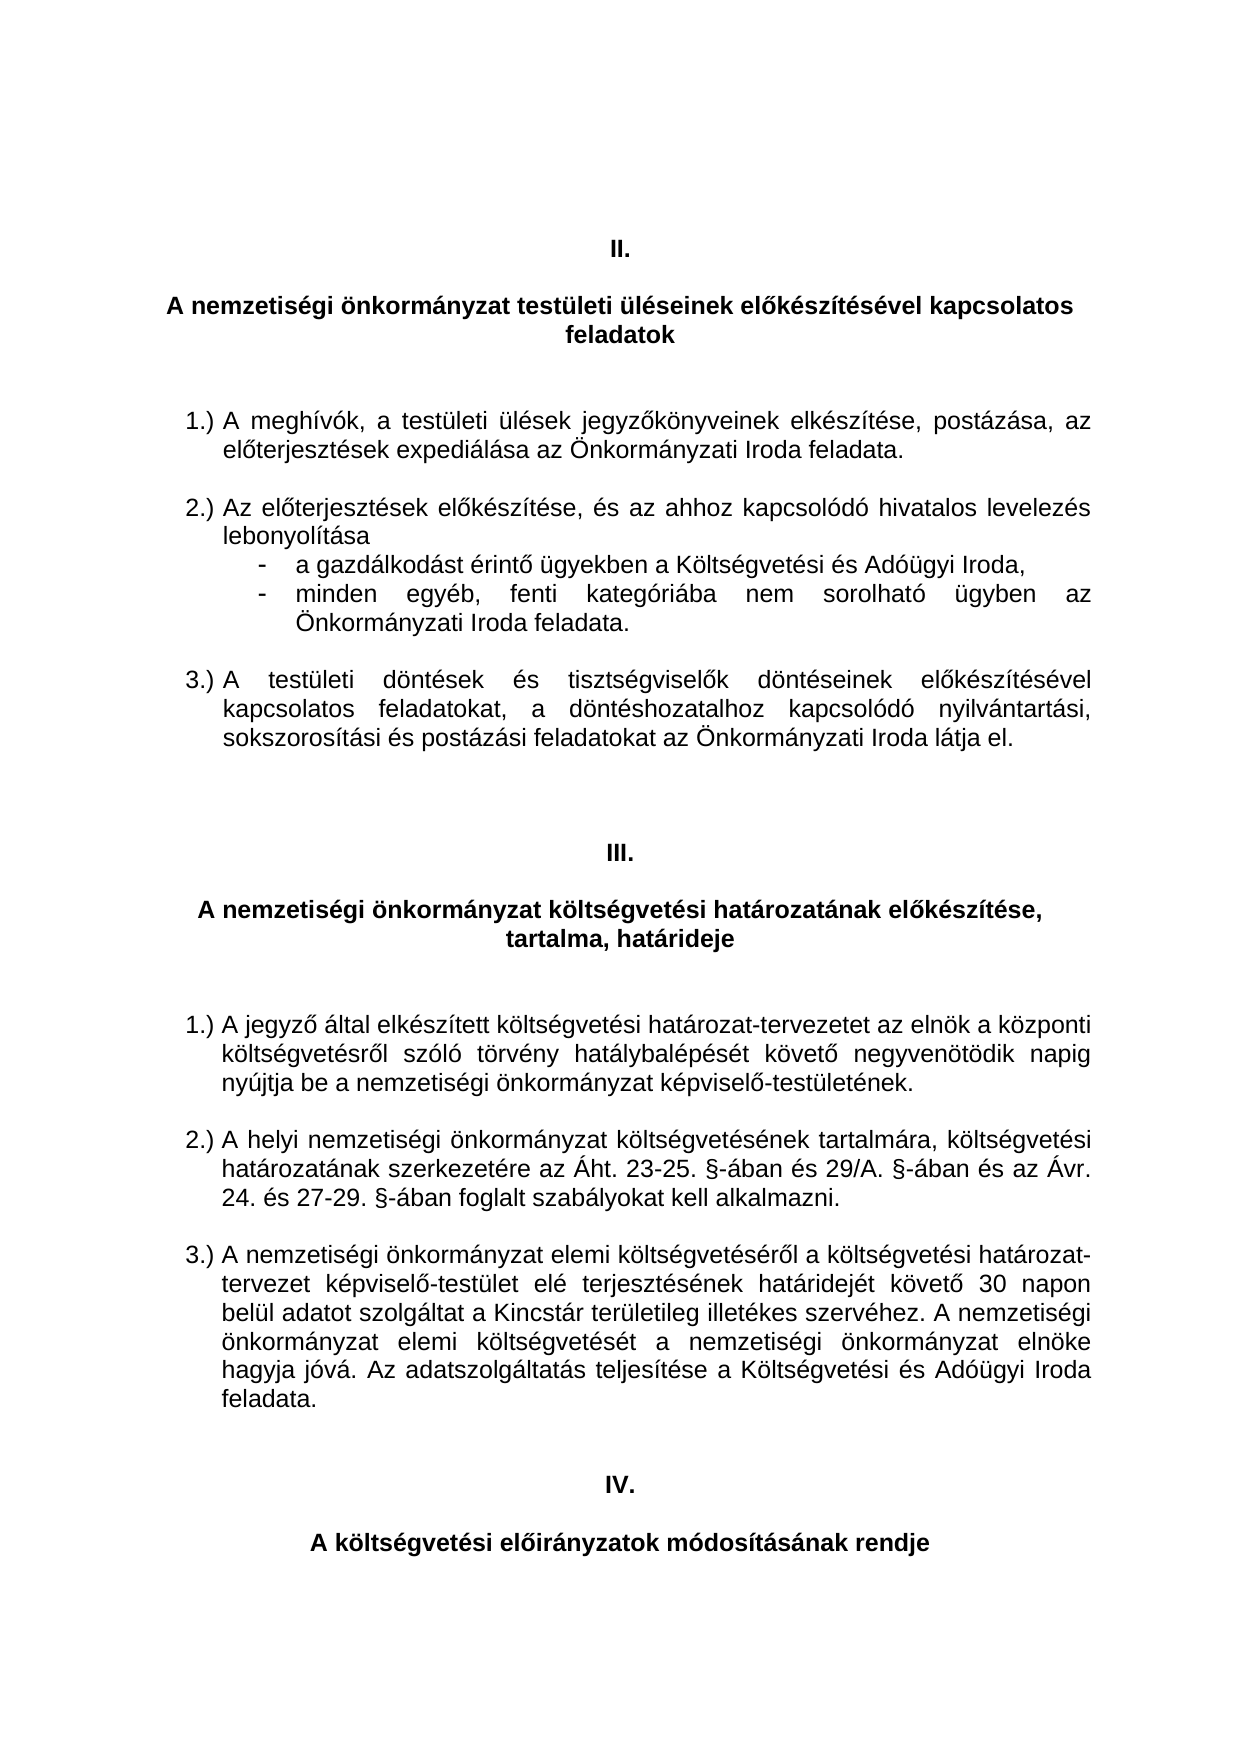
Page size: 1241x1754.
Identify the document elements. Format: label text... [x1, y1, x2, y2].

list a gazdálkodást érintő ügyekben a Költségvetési és Adóügyi Iroda, [258, 550, 1093, 579]
text A nemzetiségi önkormányzat testületi üléseinek előkészítésével kapcsolatos feladatok [148, 291, 1093, 349]
list A nemzetiségi önkormányzat elemi költségvetéséről a költségvetési határozat-tervezet képviselő-testület elé terjesztésének határidejét követő 30 napon belül adatot szolgáltat a Kincstár területileg illetékes szervéhez. A nemzetiségi önkormányzat elemi költségvetését a nemzetiségi önkormányzat elnöke hagyja jóvá. Az adatszolgáltatás teljesítése a Költségvetési és Adóügyi Iroda feladata. [185, 1240, 1093, 1413]
text A költségvetési előirányzatok módosításának rendje [148, 1528, 1093, 1557]
text IV. [148, 1470, 1093, 1499]
list A meghívók, a testületi ülések jegyzőkönyveinek elkészítése, postázása, az előterjesztések expediálása az Önkormányzati Iroda feladata. [185, 406, 1093, 464]
list A testületi döntések és tisztségviselők döntéseinek előkészítésével kapcsolatos feladatokat, a döntéshozatalhoz kapcsolódó nyilvántartási, sokszorosítási és postázási feladatokat az Önkormányzati Iroda látja el. [185, 665, 1093, 752]
list minden egyéb, fenti kategóriába nem sorolható ügyben az Önkormányzati Iroda feladata. [258, 579, 1093, 637]
text III. [148, 838, 1093, 867]
list Az előterjesztések előkészítése, és az ahhoz kapcsolódó hivatalos levelezés lebonyolítása [185, 493, 1093, 550]
text II. [148, 234, 1093, 263]
text A nemzetiségi önkormányzat költségvetési határozatának előkészítése, tartalma, határideje [148, 895, 1093, 953]
list A jegyző által elkészített költségvetési határozat-tervezetet az elnök a központi költségvetésről szóló törvény hatálybalépését követő negyvenötödik napig nyújtja be a nemzetiségi önkormányzat képviselő-testületének. [185, 1010, 1093, 1097]
list A helyi nemzetiségi önkormányzat költségvetésének tartalmára, költségvetési határozatának szerkezetére az Áht. 23-25. §-ában és 29/A. §-ában és az Ávr. 24. és 27-29. §-ában foglalt szabályokat kell alkalmazni. [185, 1125, 1093, 1212]
